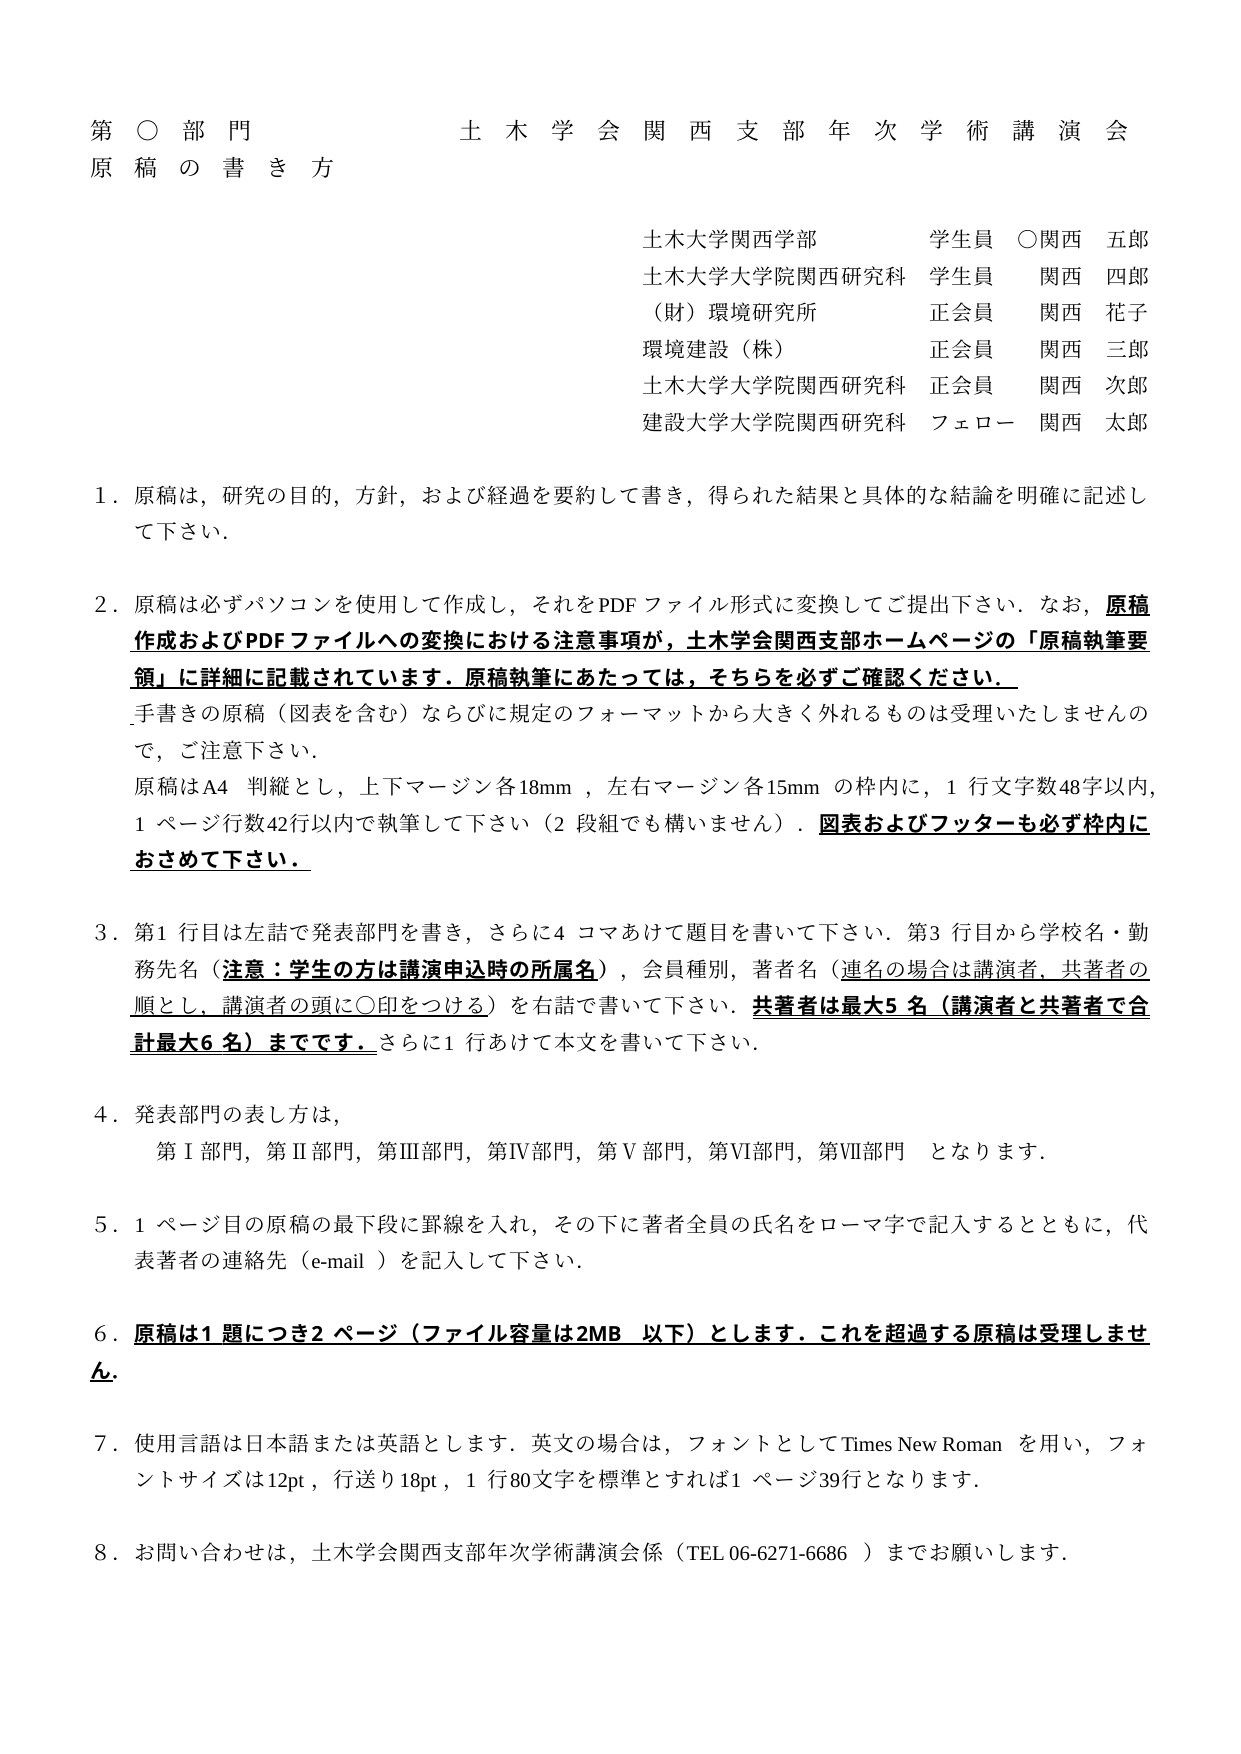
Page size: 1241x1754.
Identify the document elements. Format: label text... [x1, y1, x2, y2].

text 第○部門 土木学会関西支部年次学術講演会 原稿の書き方 [90, 111, 1150, 184]
text 建設大学大学院関西研究科 フェロー 関西 太郎 [90, 403, 1150, 439]
text ７．使用言語は日本語または英語とします．英文の場合は，フォントとしてTimes New Romanを用い，フォントサイズは12pt，行送り18pt，1行80文字を標準とすれば1ページ39行となります． [90, 1424, 1150, 1497]
text ８．お問い合わせは，土木学会関西支部年次学術講演会係（TEL 06-6271-6686）までお願いします． [90, 1533, 1150, 1570]
text 土木大学関西学部 学生員 ○関西 五郎 [90, 221, 1150, 257]
text （財）環境研究所 正会員 関西 花子 [90, 294, 1150, 330]
text 土木大学大学院関西研究科 学生員 関西 四郎 [90, 257, 1150, 294]
text ２．原稿は必ずパソコンを使用して作成し，それをPDFファイル形式に変換してご提出下さい．なお，原稿作成およびPDFファイルへの変換における注意事項が，土木学会関西支部ホームページの「原稿執筆要領」に詳細に記載されています．原稿執筆にあたっては，そちらを必ずご確認ください． 手書きの原稿（図表を含む）ならびに規定のフォーマットから大きく外れるものは受理いたしませんので，ご注意下さい． 原稿はA4判縦とし，上下マージン各18mm，左右マージン各15mmの枠内に，1行文字数48字以内，1ページ行数42行以内で執筆して下さい（2段組でも構いません）．図表およびフッターも必ず枠内におさめて下さい． [90, 585, 1150, 877]
text 土木大学大学院関西研究科 正会員 関西 次郎 [90, 367, 1150, 403]
text ６．原稿は1題につき2ページ（ファイル容量は2MB以下）とします．これを超過する原稿は受理しません． [90, 1314, 1150, 1387]
text 環境建設（株） 正会員 関西 三郎 [90, 330, 1150, 367]
text １．原稿は，研究の目的，方針，および経過を要約して書き，得られた結果と具体的な結論を明確に記述して下さい． [90, 476, 1150, 549]
text ５．1ページ目の原稿の最下段に罫線を入れ，その下に著者全員の氏名をローマ字で記入するとともに，代表著者の連絡先（e-mail）を記入して下さい． [90, 1205, 1150, 1278]
text ４．発表部門の表し方は， 第Ⅰ部門，第Ⅱ部門，第Ⅲ部門，第Ⅳ部門，第Ⅴ部門，第Ⅵ部門，第Ⅶ部門 となります． [90, 1096, 1150, 1169]
text ３．第1行目は左詰で発表部門を書き，さらに4コマあけて題目を書いて下さい．第3行目から学校名・勤務先名（注意：学生の方は講演申込時の所属名），会員種別，著者名（連名の場合は講演者，共著者の順とし，講演者の頭に○印をつける）を右詰で書いて下さい．共著者は最大5名（講演者と共著者で合計最大6名）までです．さらに1行あけて本文を書いて下さい． [90, 913, 1150, 1059]
